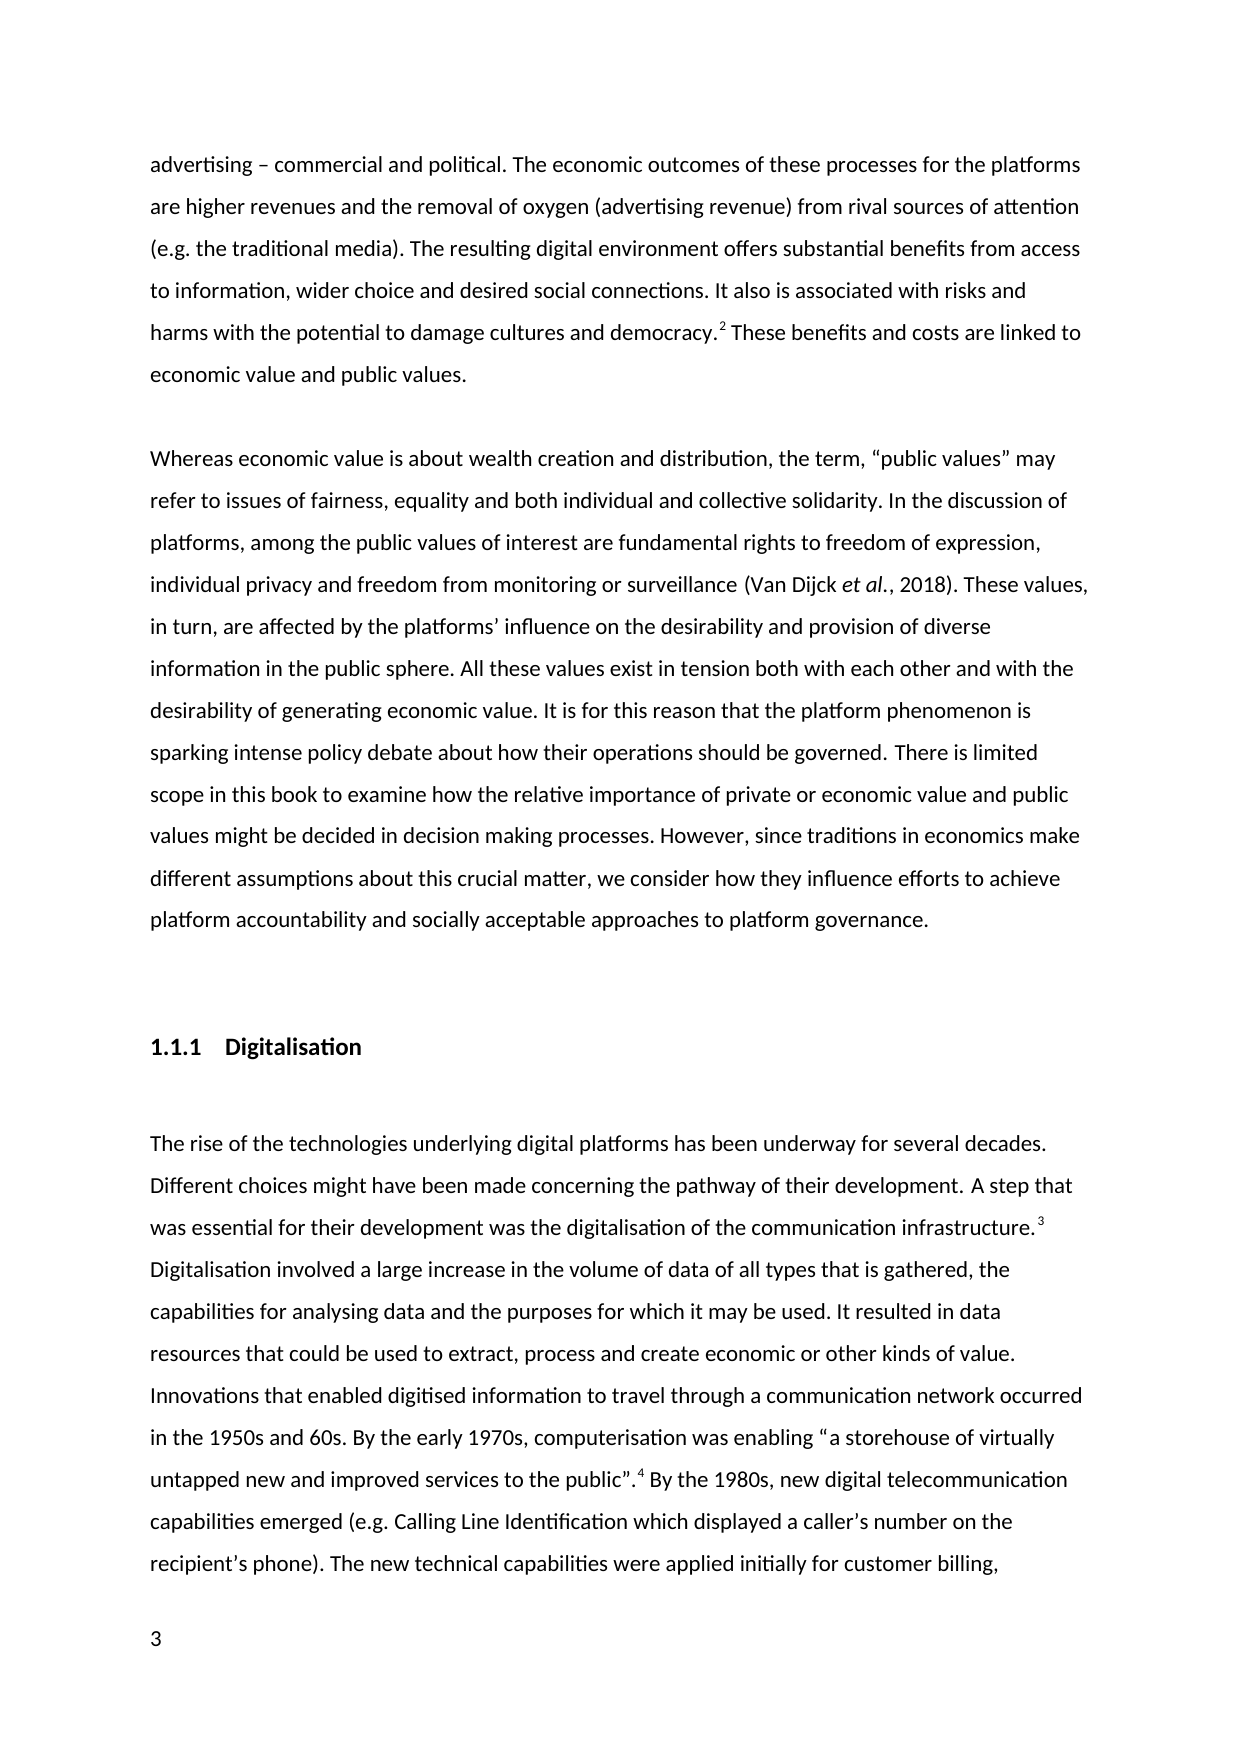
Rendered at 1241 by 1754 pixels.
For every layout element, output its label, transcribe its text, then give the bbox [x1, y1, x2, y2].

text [150, 150, 1090, 388]
text Whereas economic value is about wealth creation and distribution, the term, “public values” may refer to issues of fairness, equality and both individual and collective solidarity. In the discussion of platforms, among the public values of interest are fundamental rights to freedom of expression, individual privacy and freedom from monitoring or surveillance (Van Dijck et al., 2018). These values, in turn, are affected by the platforms’ influence on the desirability and provision of diverse information in the public sphere. All these values exist in tension both with each other and with the desirability of generating economic value. It is for this reason that the platform phenomenon is sparking intense policy debate about how their operations should be governed. There is limited scope in this book to examine how the relative importance of private or economic value and public values might be decided in decision making processes. However, since traditions in economics make different assumptions about this crucial matter, we consider how they influence efforts to achieve platform accountability and socially acceptable approaches to platform governance. [150, 444, 1090, 934]
subtitle Digitalisation [150, 1032, 1090, 1062]
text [150, 1129, 1090, 1577]
